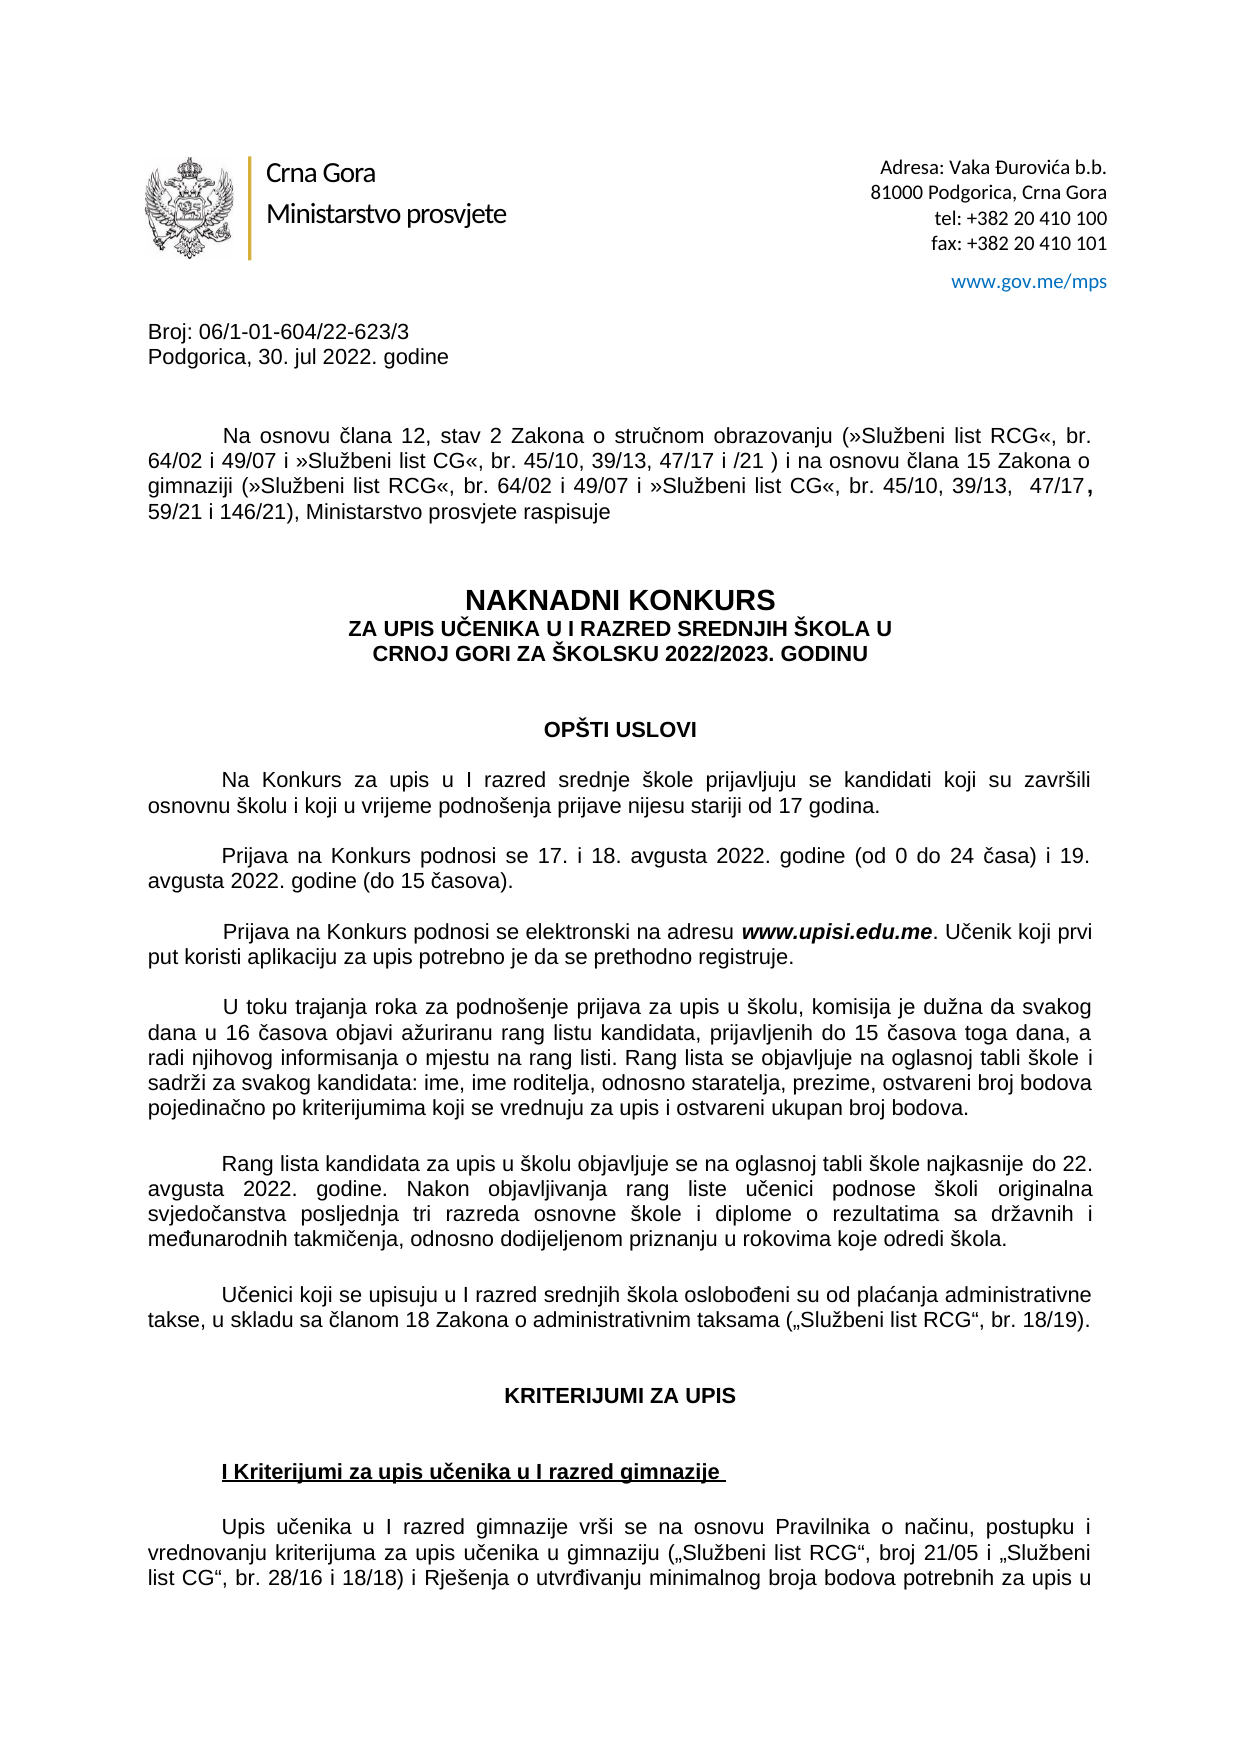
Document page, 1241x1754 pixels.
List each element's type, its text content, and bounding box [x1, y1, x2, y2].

text Prijava na Konkurs podnosi se elektronski na adresu www.upisi.edu.me. Učenik koji prvi put koristi aplikaciju za upis potrebno je da se prethodno registruje. [148, 918, 1093, 969]
picture [144, 157, 234, 259]
text Ministarstvo prosvjete [266, 201, 780, 229]
text I Kriterijumi za upis učenika u I razred gimnazije [148, 1458, 1093, 1484]
text Broj: 06/1-01-604/22-623/3 [148, 318, 1093, 344]
text Crna Gora [266, 160, 780, 188]
text Na Konkurs za upis u I razred srednje škole prijavljuju se kandidati koji su završili osnovnu školu i koji u vrijeme podnošenja prijave nijesu stariji od 17 godina. [148, 767, 1093, 818]
text KRITERIJUMI ZA UPIS [148, 1383, 1093, 1408]
text Učenici koji se upisuju u I razred srednjih škola oslobođeni su od plaćanja administrativne takse, u skladu sa članom 18 Zakona o administrativnim taksama („Službeni list RCG“, br. 18/19). [148, 1282, 1093, 1332]
text Prijava na Konkurs podnosi se 17. i 18. avgusta 2022. godine (od 0 do 24 časa) i 19. avgusta 2022. godine (do 15 časova). [148, 843, 1093, 893]
text OPŠTI USLOVI [148, 717, 1093, 742]
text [148, 1514, 1093, 1590]
text Na osnovu člana 12, stav 2 Zakona o stručnom obrazovanju (»Službeni list RCG«, br. 64/02 i 49/07 i »Službeni list CG«, br. 45/10, 39/13, 47/17 i /21 ) i na osnovu člana 15 Zakona o gimnaziji (»Službeni list RCG«, br. 64/02 i 49/07 i »Službeni list CG«, br. 45/10, 39/13, 47/17, 59/21 i 146/21), Ministarstvo prosvjete raspisuje [148, 423, 1093, 524]
text U toku trajanja roka za podnošenje prijava za upis u školu, komisija je dužna da svakog dana u 16 časova objavi ažuriranu rang listu kandidata, prijavljenih do 15 časova toga dana, a radi njihovog informisanja o mjestu na rang listi. Rang lista se objavljuje na oglasnoj tabli škole i sadrži za svakog kandidata: ime, ime roditelja, odnosno staratelja, prezime, ostvareni broj bodova pojedinačno po kriterijumima koji se vrednuju za upis i ostvareni ukupan broj bodova. [148, 994, 1093, 1120]
text Podgorica, 30. jul 2022. godine [148, 344, 1093, 369]
text NAKNADNI KONKURS [148, 582, 1093, 616]
text Rang lista kandidata za upis u školu objavljuje se na oglasnoj tabli škole najkasnije do 22. avgusta 2022. godine. Nakon objavljivanja rang liste učenici podnose školi originalna svjedočanstva posljednja tri razreda osnovne škole i diplome o rezultatima sa državnih i međunarodnih takmičenja, odnosno dodijeljenom priznanju u rokovima koje odredi škola. [148, 1151, 1093, 1252]
text ZA UPIS UČENIKA U I RAZRED SREDNJIH ŠKOLA U [148, 616, 1093, 641]
text CRNOJ GORI ZA ŠKOLSKU 2022/2023. GODINU [148, 641, 1093, 666]
